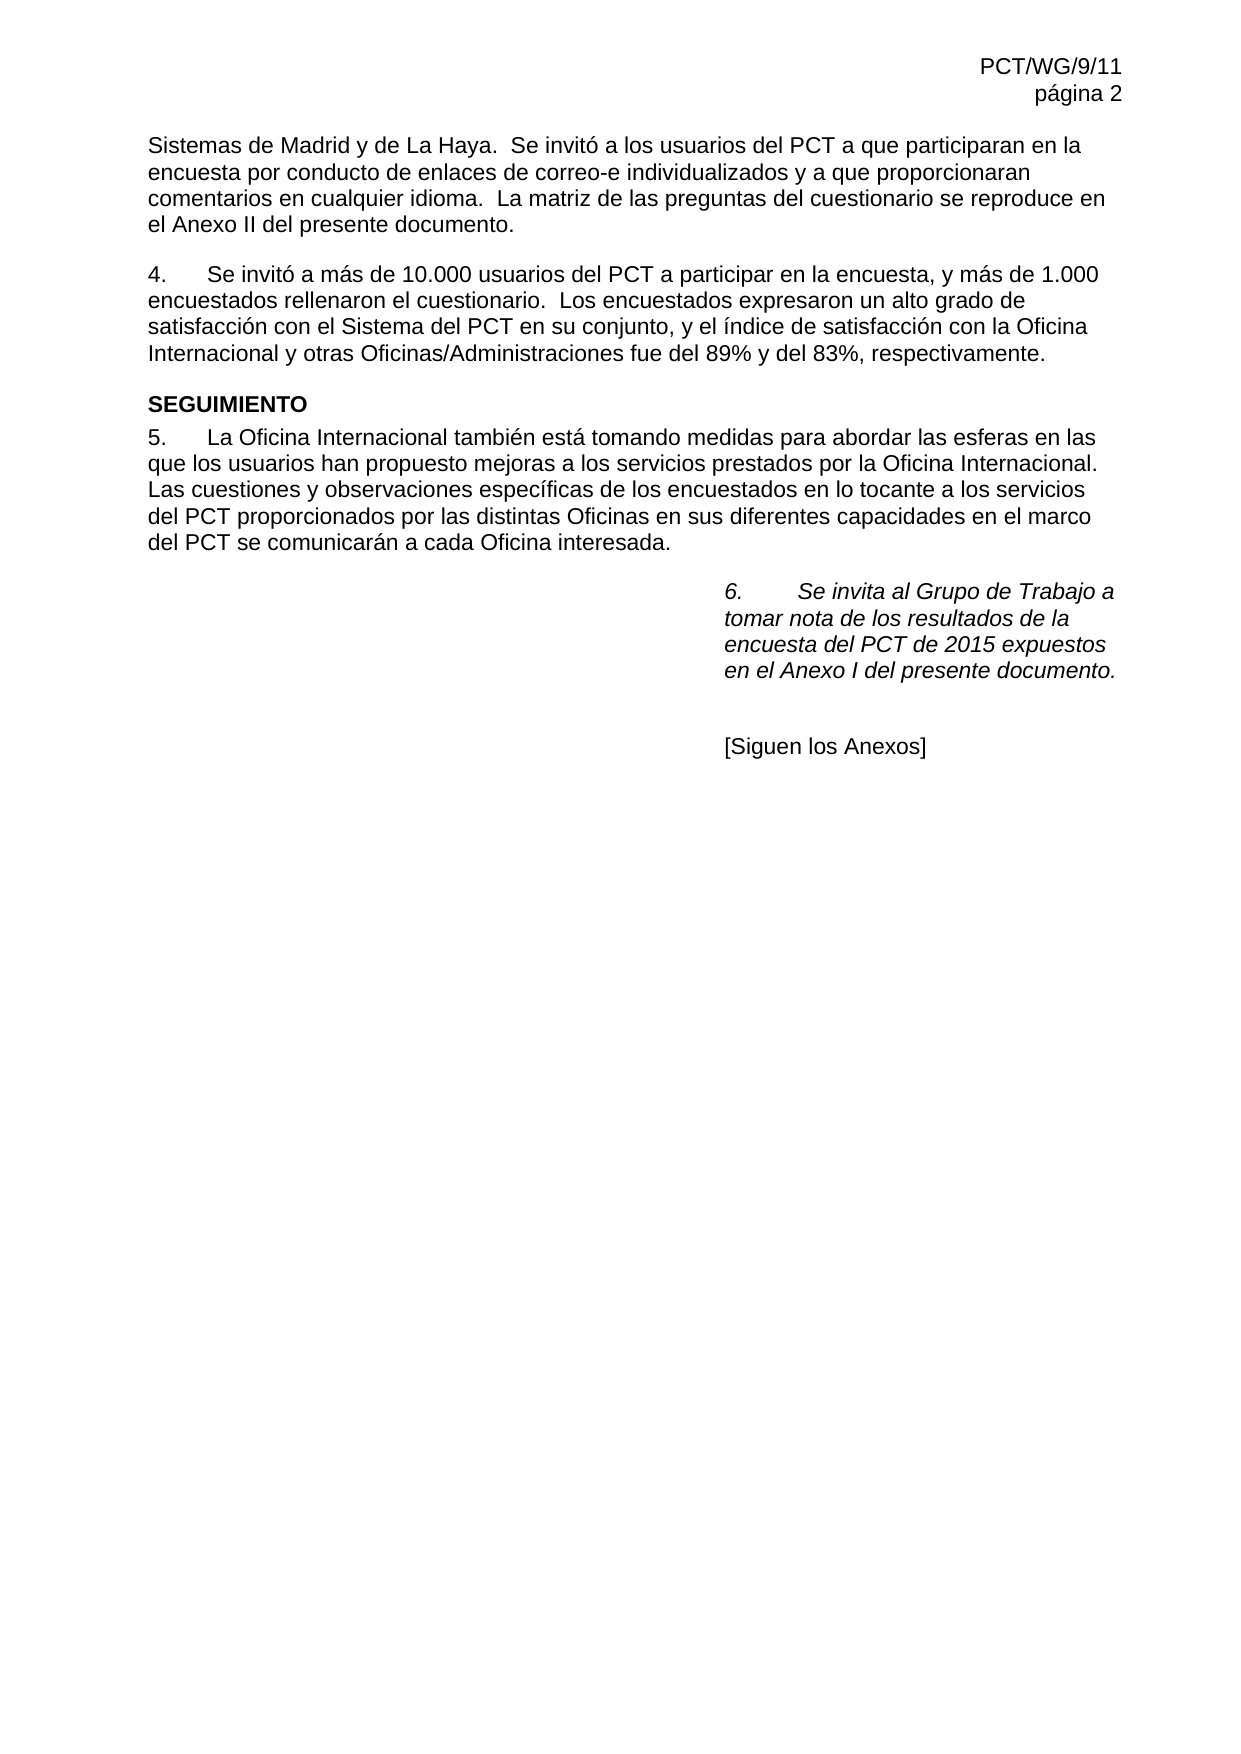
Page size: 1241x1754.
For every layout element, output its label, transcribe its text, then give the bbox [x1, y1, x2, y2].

list [Siguen los Anexos] [724, 733, 1122, 759]
text Se invitó a más de 10.000 usuarios del PCT a participar en la encuesta, y más de 1.000 encuestados rellenaron el cuestionario. Los encuestados expresaron un alto grado de satisfacción con el Sistema del PCT en su conjunto, y el índice de satisfacción con la Oficina Internacional y otras Oficinas/Administraciones fue del 89% y del 83%, respectivamente. [148, 261, 1122, 366]
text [148, 132, 1122, 238]
text La Oficina Internacional también está tomando medidas para abordar las esferas en las que los usuarios han propuesto mejoras a los servicios prestados por la Oficina Internacional. Las cuestiones y observaciones específicas de los encuestados en lo tocante a los servicios del PCT proporcionados por las distintas Oficinas en sus diferentes capacidades en el marco del PCT se comunicarán a cada Oficina interesada. [148, 423, 1122, 555]
text Se invita al Grupo de Trabajo a tomar nota de los resultados de la encuesta del PCT de 2015 expuestos en el Anexo I del presente documento. [724, 578, 1122, 684]
subtitle SEGUIMIENTO [148, 391, 1122, 417]
